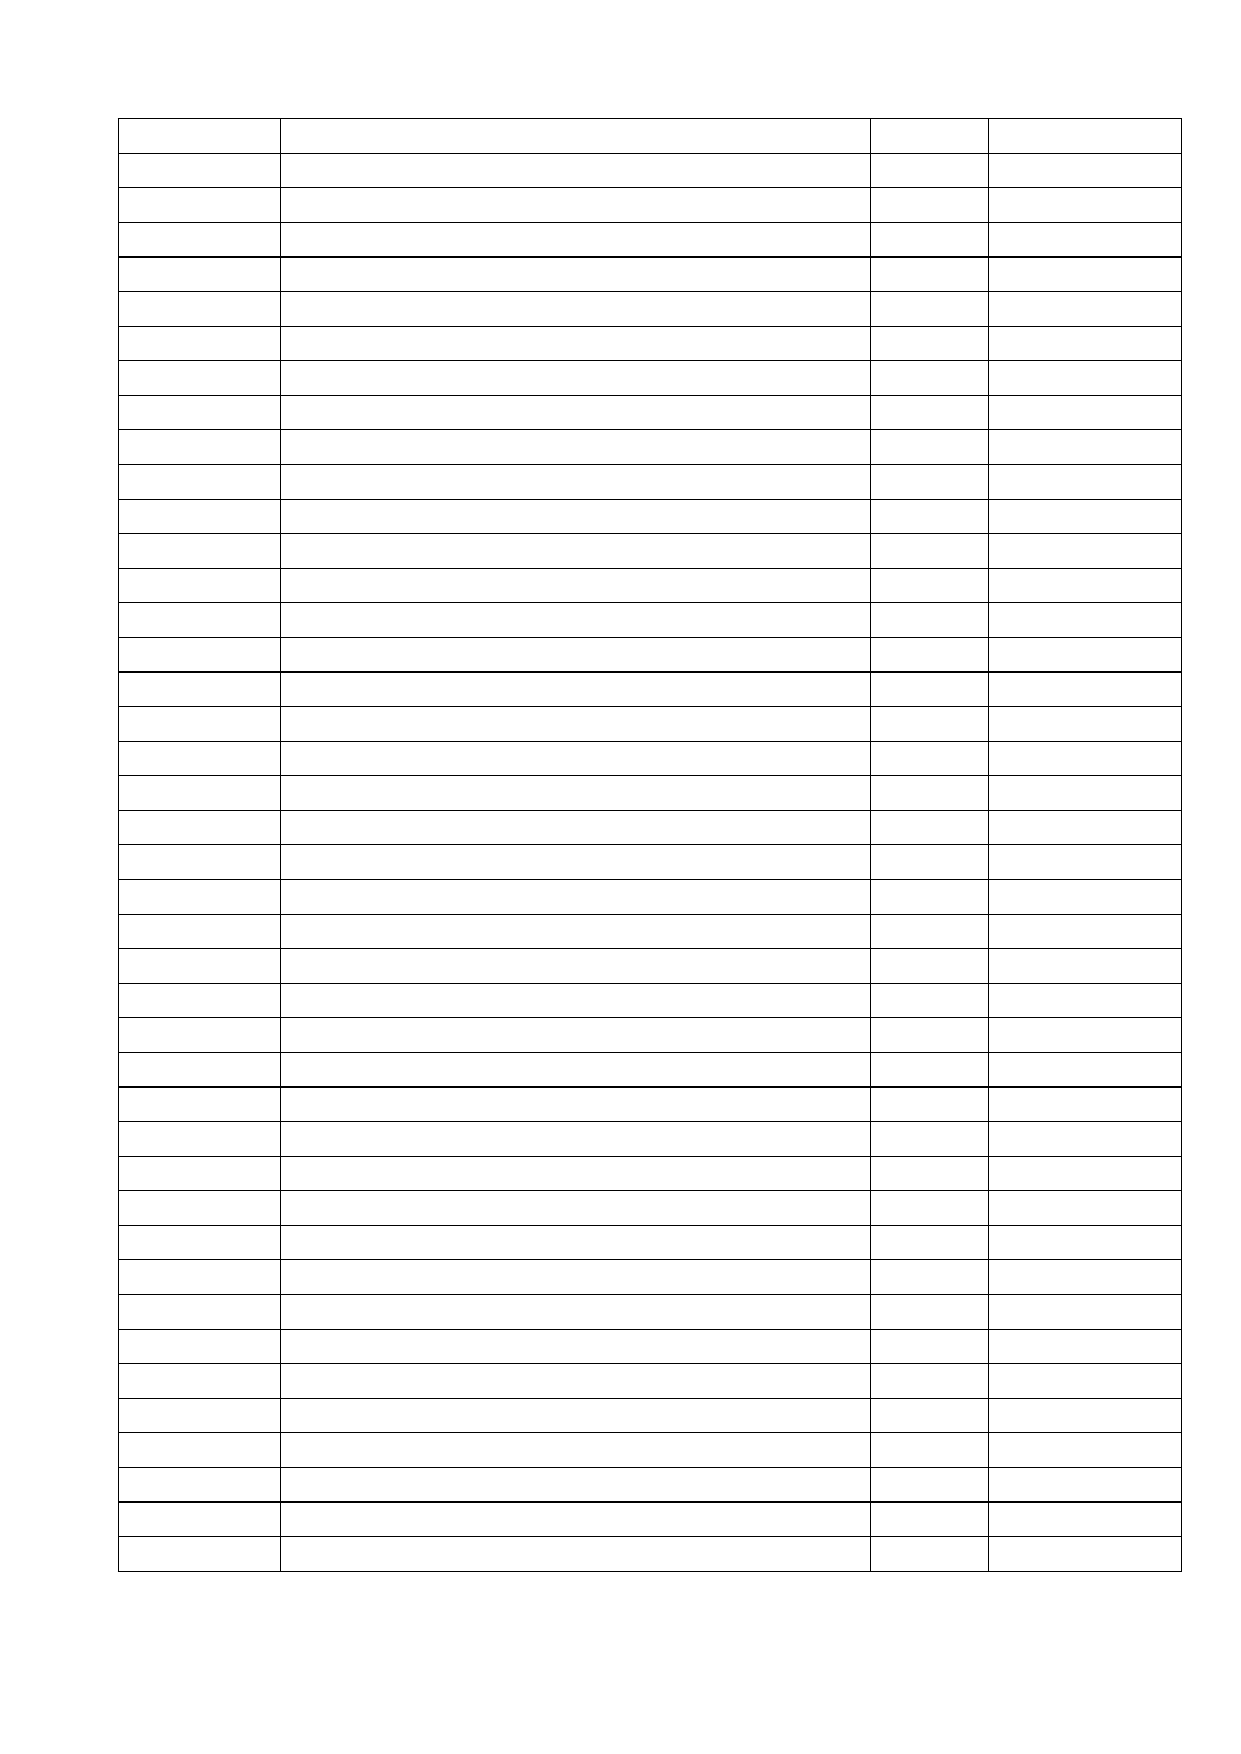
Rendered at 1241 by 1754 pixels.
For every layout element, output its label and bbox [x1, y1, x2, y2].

table_cell [871, 949, 988, 983]
table_cell [119, 1295, 280, 1328]
table_cell [281, 1122, 870, 1156]
table_cell [871, 707, 988, 741]
table_cell [119, 154, 280, 187]
table_cell [119, 1088, 280, 1121]
table_cell [989, 776, 1181, 810]
table_cell [119, 880, 280, 913]
table_cell [989, 258, 1181, 291]
table_cell [871, 396, 988, 429]
table_cell [989, 1157, 1181, 1190]
table_cell [119, 292, 280, 326]
table_cell [119, 258, 280, 291]
table_cell [871, 638, 988, 671]
table_cell [119, 361, 280, 395]
table_cell [989, 465, 1181, 498]
table_cell [871, 880, 988, 913]
table_cell [281, 742, 870, 775]
table_cell [989, 1364, 1181, 1398]
table_cell [119, 1503, 280, 1536]
table_cell [989, 327, 1181, 360]
table_cell [989, 1503, 1181, 1536]
table_cell [871, 1157, 988, 1190]
table_cell [989, 1433, 1181, 1467]
table_cell [281, 188, 870, 222]
table_cell [871, 1053, 988, 1086]
table_cell [281, 292, 870, 326]
table_cell [871, 1433, 988, 1467]
table_cell [281, 1088, 870, 1121]
table_cell [871, 984, 988, 1017]
table_cell [989, 534, 1181, 568]
table_cell [871, 258, 988, 291]
table_cell [989, 1053, 1181, 1086]
table_cell [871, 1537, 988, 1571]
table_cell [989, 569, 1181, 602]
table_cell [281, 1537, 870, 1571]
table_cell [281, 1260, 870, 1294]
table_cell [871, 1503, 988, 1536]
table_cell [989, 500, 1181, 533]
table_cell [281, 1295, 870, 1328]
table_cell [871, 603, 988, 637]
table_cell [281, 603, 870, 637]
table_cell [989, 984, 1181, 1017]
table_cell [119, 1122, 280, 1156]
table_cell [281, 1399, 870, 1432]
table_cell [871, 292, 988, 326]
table_cell [281, 223, 870, 256]
table_cell [989, 188, 1181, 222]
table_cell [989, 361, 1181, 395]
table_cell [119, 776, 280, 810]
table_cell [281, 949, 870, 983]
table_cell [281, 430, 870, 464]
table_cell [989, 292, 1181, 326]
table_cell [281, 1364, 870, 1398]
table_cell [119, 673, 280, 706]
table_cell [281, 915, 870, 948]
table_cell [871, 845, 988, 879]
table_cell [989, 154, 1181, 187]
table_cell [119, 1157, 280, 1190]
table_cell [989, 845, 1181, 879]
table_cell [871, 915, 988, 948]
table_cell [119, 1053, 280, 1086]
table_cell [281, 880, 870, 913]
table_cell [281, 1191, 870, 1225]
table_cell [281, 361, 870, 395]
table_cell [119, 742, 280, 775]
table_cell [871, 1088, 988, 1121]
table_cell [871, 569, 988, 602]
table_cell [119, 1018, 280, 1052]
table_cell [989, 915, 1181, 948]
table_cell [871, 1468, 988, 1501]
table_cell [281, 1226, 870, 1259]
table_cell [119, 465, 280, 498]
table_cell [119, 845, 280, 879]
table_cell [989, 1295, 1181, 1328]
table_cell [989, 1260, 1181, 1294]
table_cell [119, 119, 280, 153]
table_cell [871, 534, 988, 568]
table_cell [989, 396, 1181, 429]
table_cell [119, 1468, 280, 1501]
table_cell [871, 1399, 988, 1432]
table_cell [989, 1122, 1181, 1156]
table_cell [119, 603, 280, 637]
table_cell [871, 154, 988, 187]
table_cell [119, 534, 280, 568]
table_cell [281, 154, 870, 187]
table_cell [871, 1122, 988, 1156]
table_cell [119, 707, 280, 741]
table_cell [989, 949, 1181, 983]
table_cell [119, 396, 280, 429]
table_cell [281, 984, 870, 1017]
table_cell [119, 1364, 280, 1398]
table_cell [989, 1191, 1181, 1225]
table_cell [281, 258, 870, 291]
table_cell [281, 1468, 870, 1501]
table_cell [989, 707, 1181, 741]
table_cell [989, 1088, 1181, 1121]
table_cell [119, 1330, 280, 1363]
table_cell [989, 638, 1181, 671]
table_cell [281, 845, 870, 879]
table_cell [119, 949, 280, 983]
table_cell [281, 1018, 870, 1052]
table_cell [989, 811, 1181, 844]
table_cell [119, 1226, 280, 1259]
table_cell [281, 465, 870, 498]
table_cell [119, 1433, 280, 1467]
table_cell [871, 119, 988, 153]
table_cell [871, 188, 988, 222]
table_cell [119, 984, 280, 1017]
table_cell [281, 1433, 870, 1467]
table_cell [871, 361, 988, 395]
table_cell [989, 119, 1181, 153]
table_cell [119, 1537, 280, 1571]
table_cell [989, 1537, 1181, 1571]
table_cell [989, 603, 1181, 637]
table_cell [119, 1191, 280, 1225]
table_cell [281, 1053, 870, 1086]
table_cell [119, 569, 280, 602]
table_cell [989, 1468, 1181, 1501]
table_cell [871, 500, 988, 533]
table_cell [871, 1295, 988, 1328]
table_cell [989, 1018, 1181, 1052]
table_cell [119, 500, 280, 533]
table_cell [989, 742, 1181, 775]
table_cell [281, 638, 870, 671]
table_cell [281, 500, 870, 533]
table_cell [989, 880, 1181, 913]
table_cell [119, 327, 280, 360]
table_cell [871, 465, 988, 498]
table_cell [119, 638, 280, 671]
table_cell [989, 1330, 1181, 1363]
table_cell [989, 223, 1181, 256]
table_cell [281, 1503, 870, 1536]
table_cell [871, 1191, 988, 1225]
table_cell [989, 673, 1181, 706]
table_cell [871, 776, 988, 810]
table_cell [871, 430, 988, 464]
table_cell [281, 1330, 870, 1363]
table_cell [119, 188, 280, 222]
table_cell [871, 327, 988, 360]
table_cell [119, 1399, 280, 1432]
table_cell [871, 673, 988, 706]
table_cell [281, 396, 870, 429]
table_cell [989, 1399, 1181, 1432]
table_cell [119, 915, 280, 948]
table_cell [281, 1157, 870, 1190]
table_cell [989, 1226, 1181, 1259]
table_cell [119, 811, 280, 844]
table_cell [119, 430, 280, 464]
table_cell [871, 223, 988, 256]
table_cell [281, 569, 870, 602]
table_cell [281, 673, 870, 706]
table_cell [871, 1260, 988, 1294]
table_cell [871, 1018, 988, 1052]
table_cell [119, 223, 280, 256]
table_cell [871, 1364, 988, 1398]
table_cell [281, 707, 870, 741]
table_cell [281, 811, 870, 844]
table_cell [989, 430, 1181, 464]
table_cell [281, 776, 870, 810]
table_cell [871, 1330, 988, 1363]
table_cell [281, 534, 870, 568]
table_cell [119, 1260, 280, 1294]
table_cell [871, 1226, 988, 1259]
table_cell [281, 327, 870, 360]
table_cell [871, 811, 988, 844]
table_cell [281, 119, 870, 153]
table_cell [871, 742, 988, 775]
